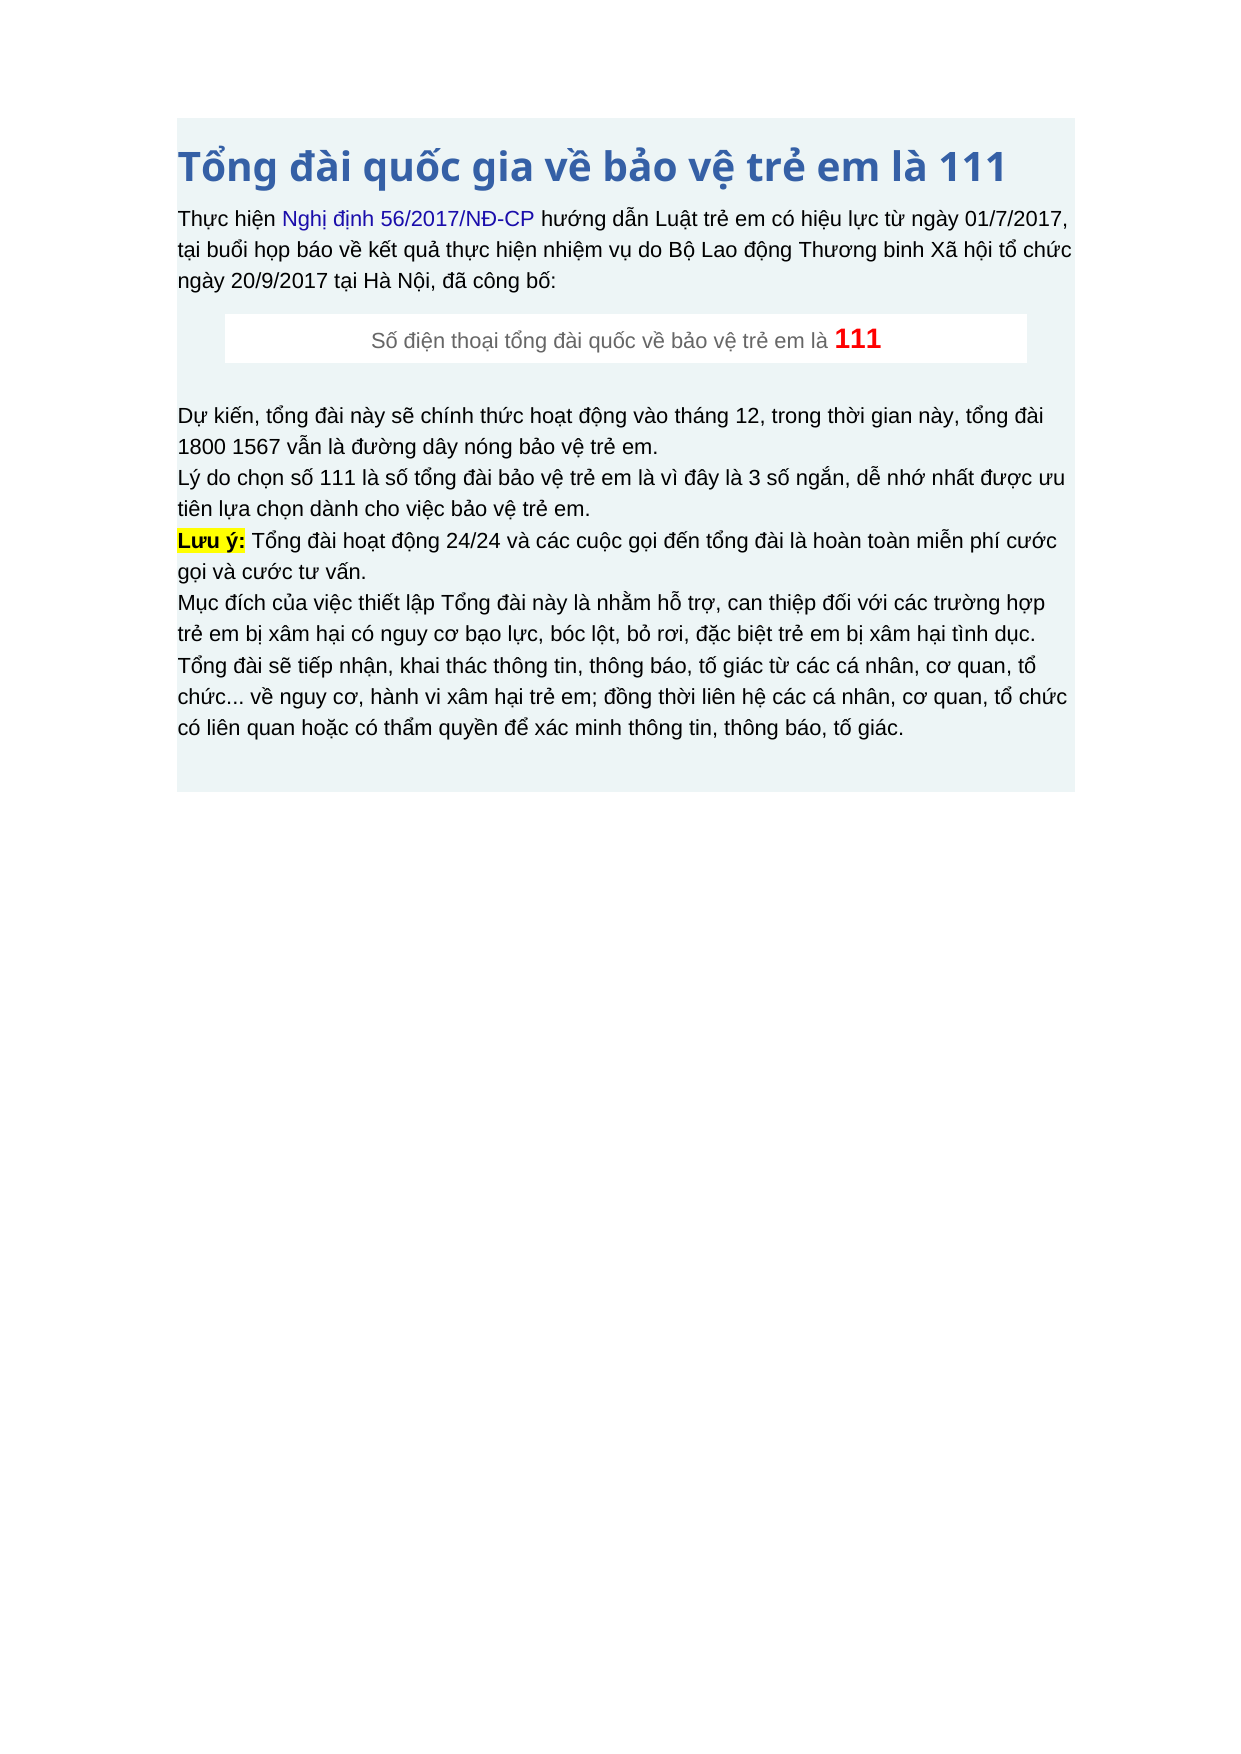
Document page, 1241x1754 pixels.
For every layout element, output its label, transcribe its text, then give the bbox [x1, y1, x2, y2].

table_cell Thực hiện Nghị định 56/2017/NĐ-CP hướng dẫn Luật trẻ em có hiệu lực từ ngày 01/7/2017, tại buổi họp báo về kết quả thực hiện nhiệm vụ do Bộ Lao động Thương binh Xã hội tổ chức ngày 20/9/2017 tại Hà Nội, đã công bố: Dự kiến, tổng đài này sẽ chính thức hoạt động vào tháng 12, trong thời gian này, tổng đài 1800 1567 vẫn là đường dây nóng bảo vệ trẻ em. Lý do chọn số 111 là số tổng đài bảo vệ trẻ em là vì đây là 3 số ngắn, dễ nhớ nhất được ưu tiên lựa chọn dành cho việc bảo vệ trẻ em. Lưu ý: Tổng đài hoạt động 24/24 và các cuộc gọi đến tổng đài là hoàn toàn miễn phí cước gọi và cước tư vấn. Mục đích của việc thiết lập Tổng đài này là nhằm hỗ trợ, can thiệp đối với các trường hợp trẻ em bị xâm hại có nguy cơ bạo lực, bóc lột, bỏ rơi, đặc biệt trẻ em bị xâm hại tình dục. Tổng đài sẽ tiếp nhận, khai thác thông tin, thông báo, tố giác từ các cá nhân, cơ quan, tổ chức... về nguy cơ, hành vi xâm hại trẻ em; đồng thời liên hệ các cá nhân, cơ quan, tổ chức có liên quan hoặc có thẩm quyền để xác minh thông tin, thông báo, tố giác. [177, 199, 1075, 792]
table_header Tổng đài quốc gia về bảo vệ trẻ em là 111 [177, 118, 1075, 199]
